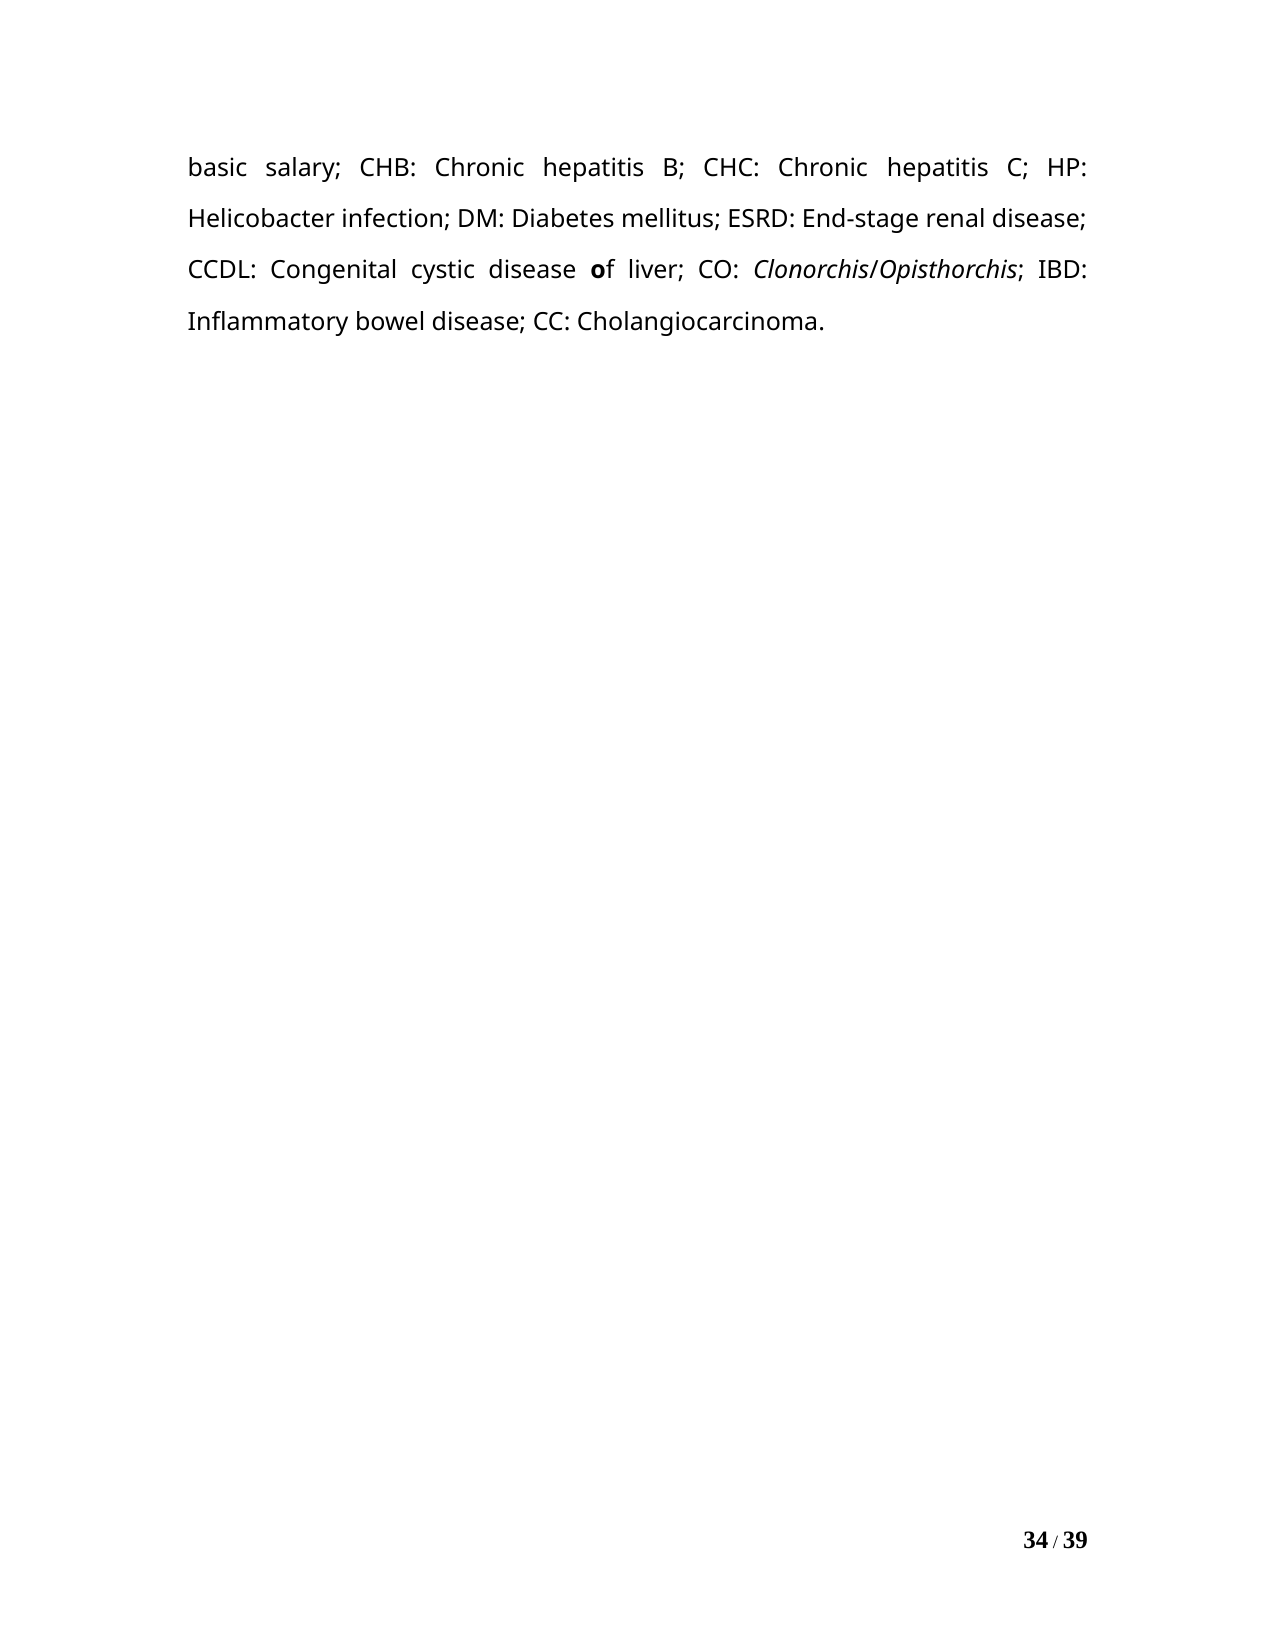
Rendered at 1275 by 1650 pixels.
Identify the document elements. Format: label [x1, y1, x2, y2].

text [187, 150, 1087, 337]
